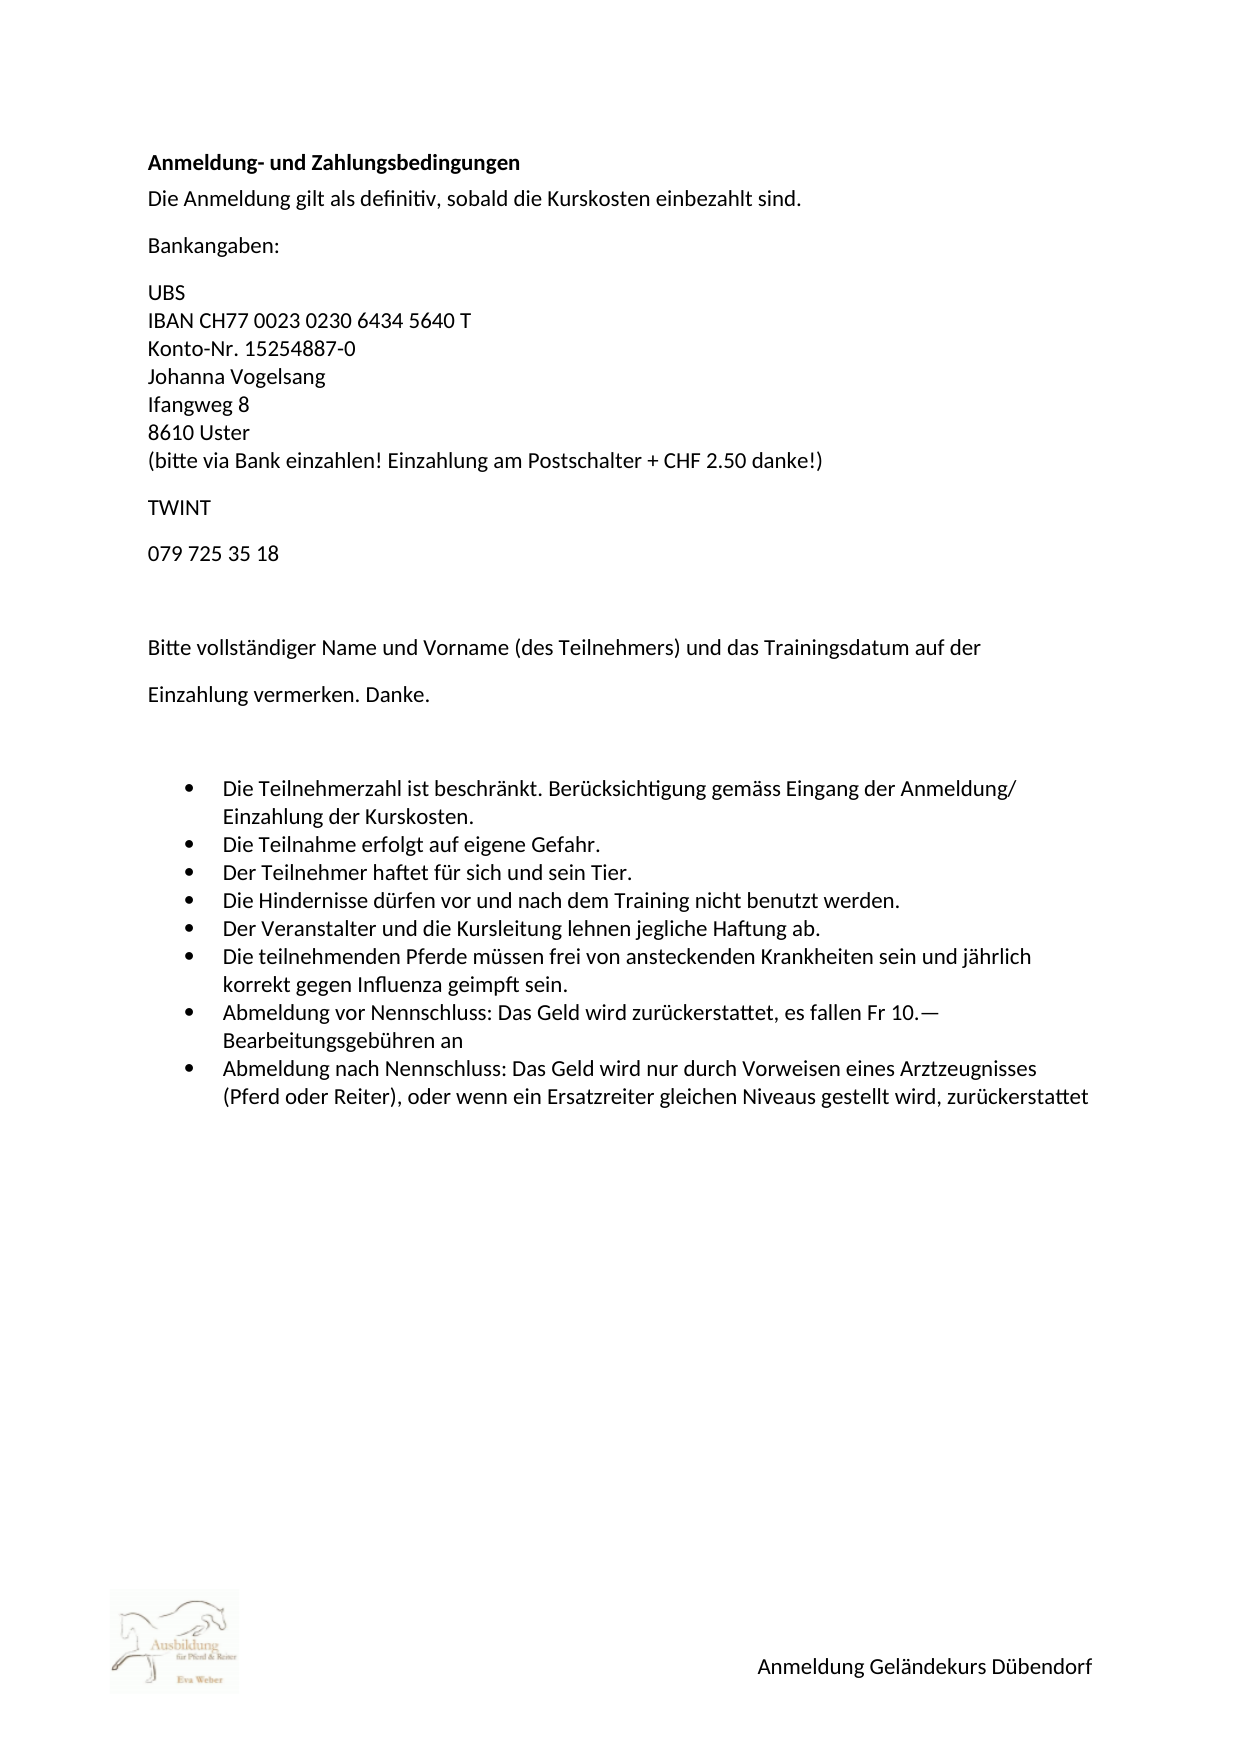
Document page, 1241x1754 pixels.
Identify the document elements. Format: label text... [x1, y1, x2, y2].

list Die Hindernisse dürfen vor und nach dem Training nicht benutzt werden. [185, 886, 1093, 914]
text 079 725 35 18 [148, 539, 1093, 568]
text Ifangweg 8 [148, 390, 1093, 418]
list Die teilnehmenden Pferde müssen frei von ansteckenden Krankheiten sein und jährlich korrekt gegen Influenza geimpft sein. [185, 942, 1093, 998]
text Konto-Nr. 15254887-0 [148, 334, 1093, 362]
list Abmeldung vor Nennschluss: Das Geld wird zurückerstattet, es fallen Fr 10.—Bearbeitungsgebühren an [185, 998, 1093, 1054]
text Johanna Vogelsang [148, 362, 1093, 390]
subtitle Anmeldung- und Zahlungsbedingungen [148, 148, 1093, 176]
list Abmeldung nach Nennschluss: Das Geld wird nur durch Vorweisen eines Arztzeugnisses (Pferd oder Reiter), oder wenn ein Ersatzreiter gleichen Niveaus gestellt wird, zurückerstattet [185, 1054, 1093, 1110]
text 8610 Uster [148, 418, 1093, 446]
list Die Teilnahme erfolgt auf eigene Gefahr. [185, 830, 1093, 858]
text (bitte via Bank einzahlen! Einzahlung am Postschalter + CHF 2.50 danke!) [148, 446, 1093, 474]
text Bitte vollständiger Name und Vorname (des Teilnehmers) und das Trainingsdatum auf der [148, 633, 1093, 661]
text Die Anmeldung gilt als definitiv, sobald die Kurskosten einbezahlt sind. [148, 184, 1093, 212]
text IBAN CH77 0023 0230 6434 5640 T [148, 306, 1093, 334]
text TWINT [148, 493, 1093, 521]
picture [104, 1581, 240, 1696]
list Der Veranstalter und die Kursleitung lehnen jegliche Haftung ab. [185, 914, 1093, 942]
list Die Teilnehmerzahl ist beschränkt. Berücksichtigung gemäss Eingang der Anmeldung/ Einzahlung der Kurskosten. [185, 774, 1093, 830]
list Der Teilnehmer haftet für sich und sein Tier. [185, 858, 1093, 886]
text Bankangaben: [148, 231, 1093, 259]
text UBS [148, 278, 1093, 306]
text Einzahlung vermerken. Danke. [148, 680, 1093, 708]
